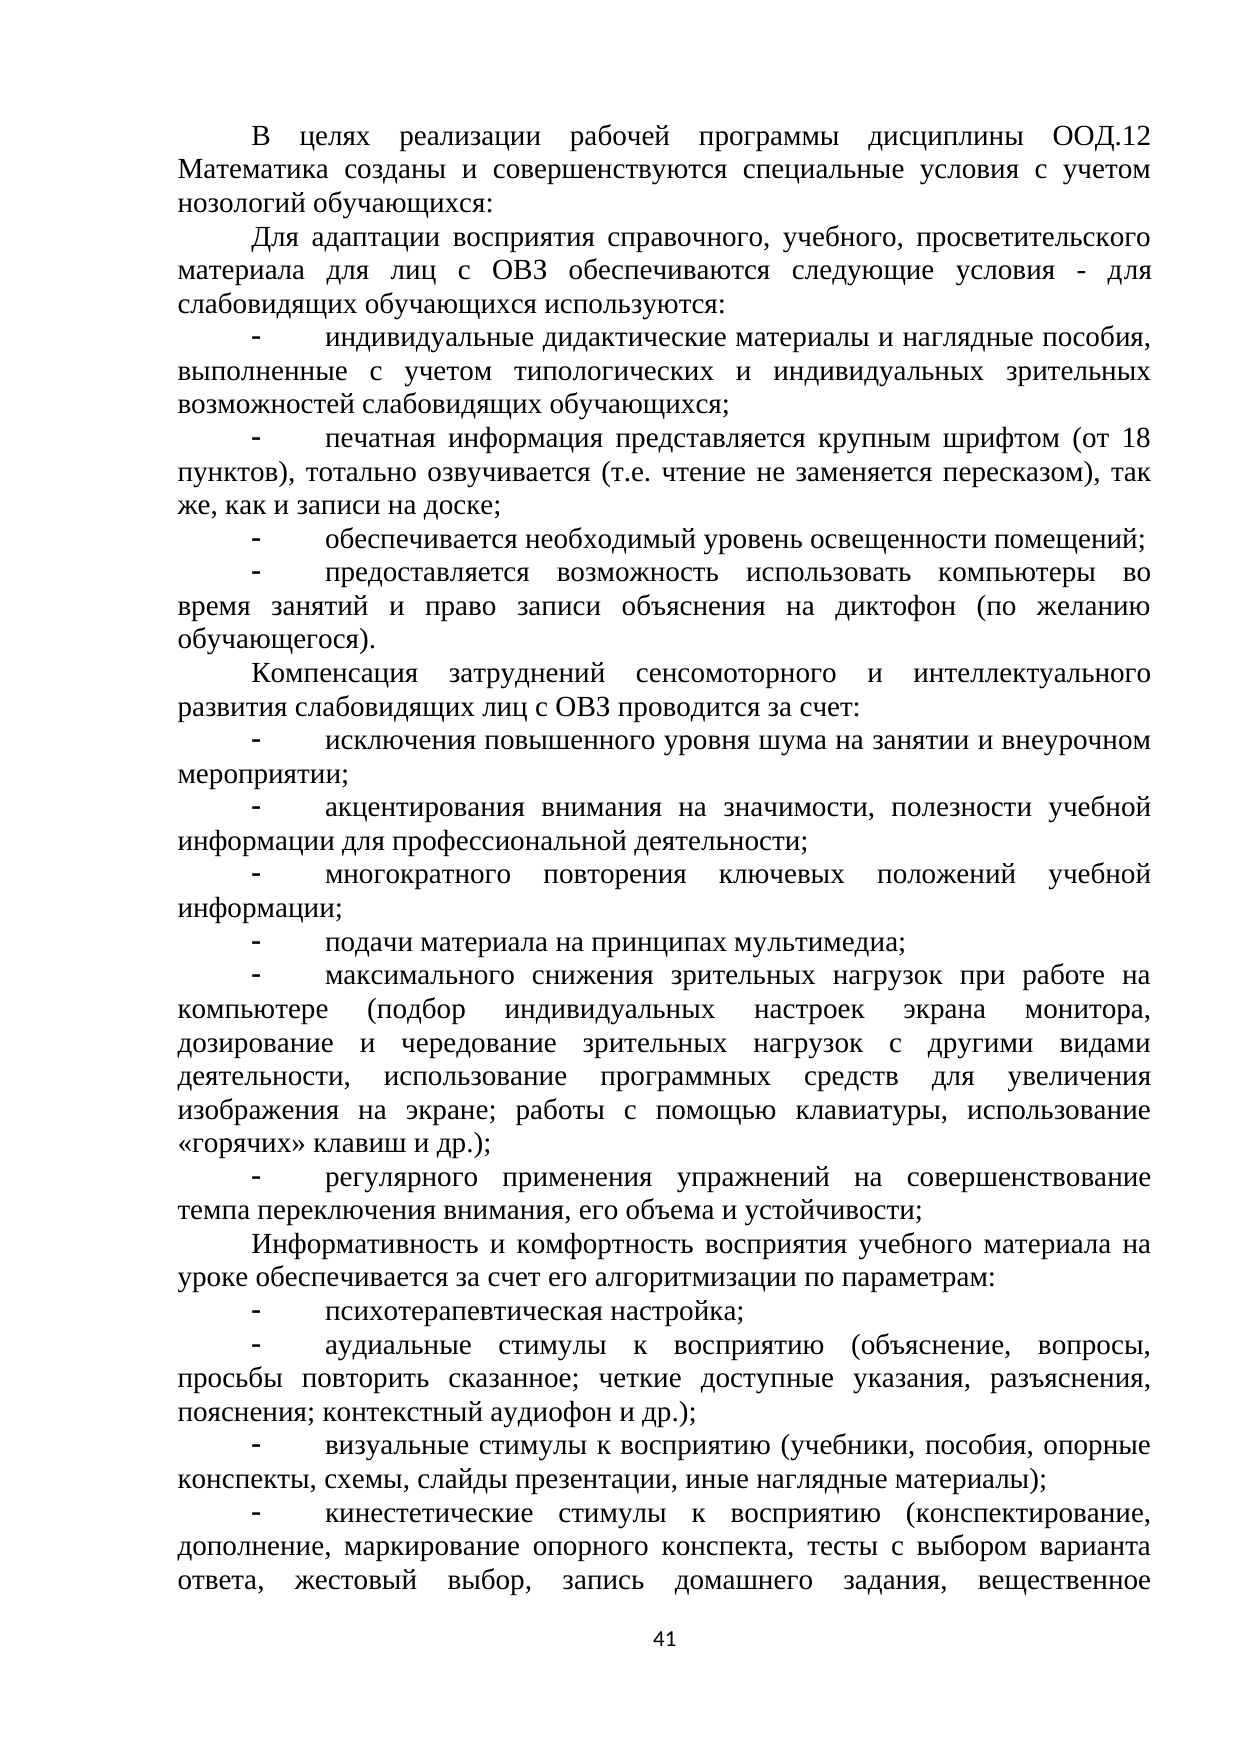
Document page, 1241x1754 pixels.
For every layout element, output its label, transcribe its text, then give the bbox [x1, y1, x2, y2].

list аудиальные стимулы к восприятию (объяснение, вопросы, просьбы повторить сказанное; четкие доступные указания, разъяснения, пояснения; контекстный аудиофон и др.); [177, 1327, 1152, 1427]
list визуальные стимулы к восприятию (учебники, пособия, опорные конспекты, схемы, слайды презентации, иные наглядные материалы); [177, 1427, 1152, 1495]
list акцентирования внимания на значимости, полезности учебной информации для профессиональной деятельности; [177, 789, 1152, 857]
list Для адаптации восприятия справочного, учебного, просветительского материала для лиц с ОВЗ обеспечиваются следующие условия - для слабовидящих обучающихся используются: [177, 219, 1152, 319]
list индивидуальные дидактические материалы и наглядные пособия, выполненные с учетом типологических и индивидуальных зрительных возможностей слабовидящих обучающихся; [177, 319, 1152, 420]
list обеспечивается необходимый уровень освещенности помещений; [177, 521, 1152, 554]
list многократного повторения ключевых положений учебной информации; [177, 857, 1152, 924]
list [177, 1495, 1152, 1595]
list Информативность и комфортность восприятия учебного материала на уроке обеспечивается за счет его алгоритмизации по параметрам: [177, 1226, 1152, 1293]
list психотерапевтическая настройка; [177, 1293, 1152, 1327]
list регулярного применения упражнений на совершенствование темпа переключения внимания, его объема и устойчивости; [177, 1159, 1152, 1226]
list максимального снижения зрительных нагрузок при работе на компьютере (подбор индивидуальных настроек экрана монитора, дозирование и чередование зрительных нагрузок с другими видами деятельности, использование программных средств для увеличения изображения на экране; работы с помощью клавиатуры, использование «горячих» клавиш и др.); [177, 957, 1152, 1159]
text В целях реализации рабочей программы дисциплины ООД.12 Математика созданы и совершенствуются специальные условия с учетом нозологий обучающихся: [177, 118, 1152, 219]
list исключения повышенного уровня шума на занятии и внеурочном мероприятии; [177, 722, 1152, 789]
list предоставляется возможность использовать компьютеры во время занятий и право записи объяснения на диктофон (по желанию обучающегося). [177, 554, 1152, 655]
list печатная информация представляется крупным шрифтом (от 18 пунктов), тотально озвучивается (т.е. чтение не заменяется пересказом), так же, как и записи на доске; [177, 420, 1152, 521]
list подачи материала на принципах мультимедиа; [177, 924, 1152, 957]
list Компенсация затруднений сенсомоторного и интеллектуального развития слабовидящих лиц с ОВЗ проводится за счет: [177, 655, 1152, 722]
